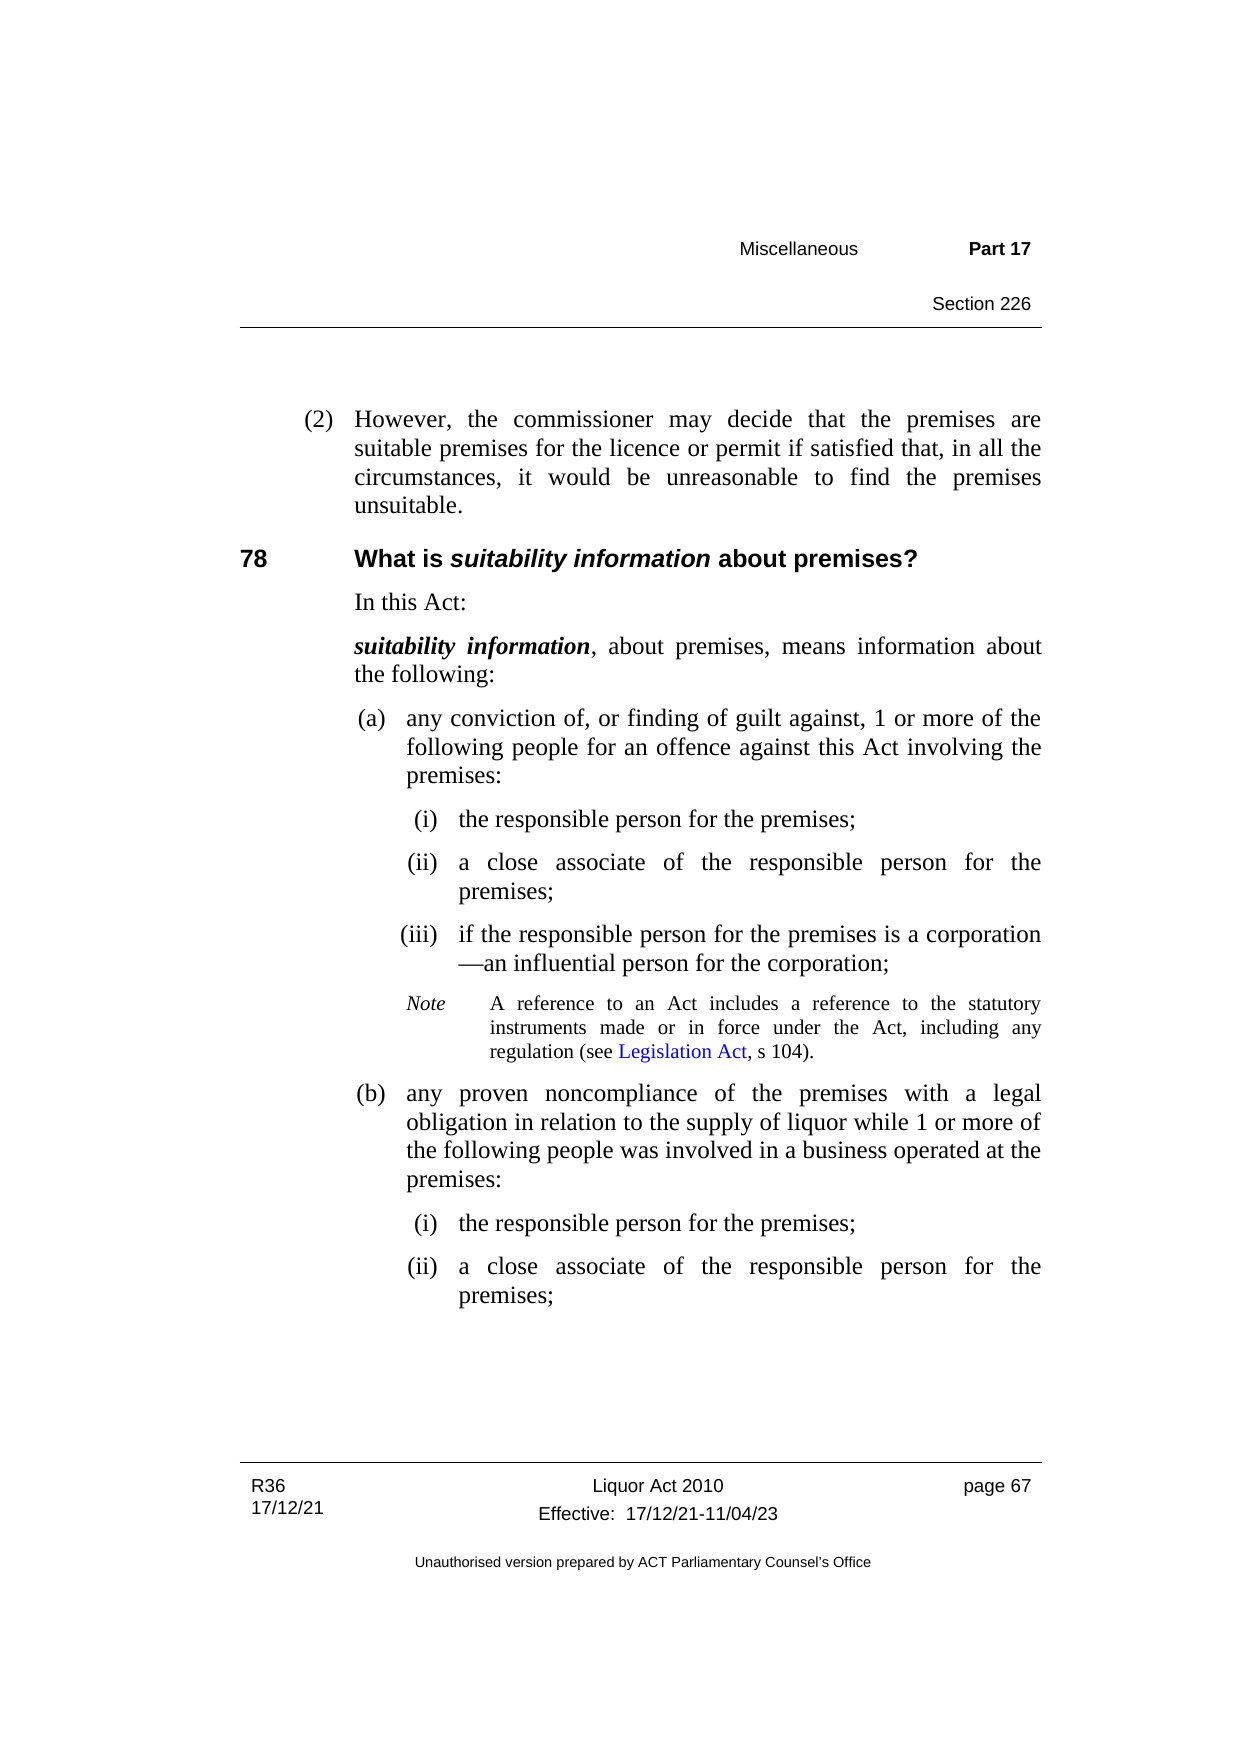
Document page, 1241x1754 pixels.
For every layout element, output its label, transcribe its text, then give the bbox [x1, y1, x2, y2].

text Note A reference to an Act includes a reference to the statutory instruments made or in force under the Act, including any regulation (see Legislation Act, s 104). [406, 991, 1042, 1063]
text In this Act: [354, 587, 1042, 616]
text suitability information, about premises, means information about the following: [354, 631, 1042, 688]
text (a) any conviction of, or finding of guilt against, 1 or more of the following people for an offence against this Act involving the premises: [239, 703, 1042, 789]
text (i) the responsible person for the premises; [239, 1208, 1042, 1236]
text (ii) a close associate of the responsible person for the premises; [239, 1251, 1042, 1308]
text 78 What is suitability information about premises? [239, 544, 1042, 573]
text (2) However, the commissioner may decide that the premises are suitable premises for the licence or permit if satisfied that, in all the circumstances, it would be unreasonable to find the premises unsuitable. [239, 404, 1042, 519]
text (iii) if the responsible person for the premises is a corporation—an influential person for the corporation; [239, 919, 1042, 977]
text (i) the responsible person for the premises; [239, 804, 1042, 832]
text (ii) a close associate of the responsible person for the premises; [239, 847, 1042, 904]
text (b) any proven noncompliance of the premises with a legal obligation in relation to the supply of liquor while 1 or more of the following people was involved in a business operated at the premises: [239, 1078, 1042, 1193]
